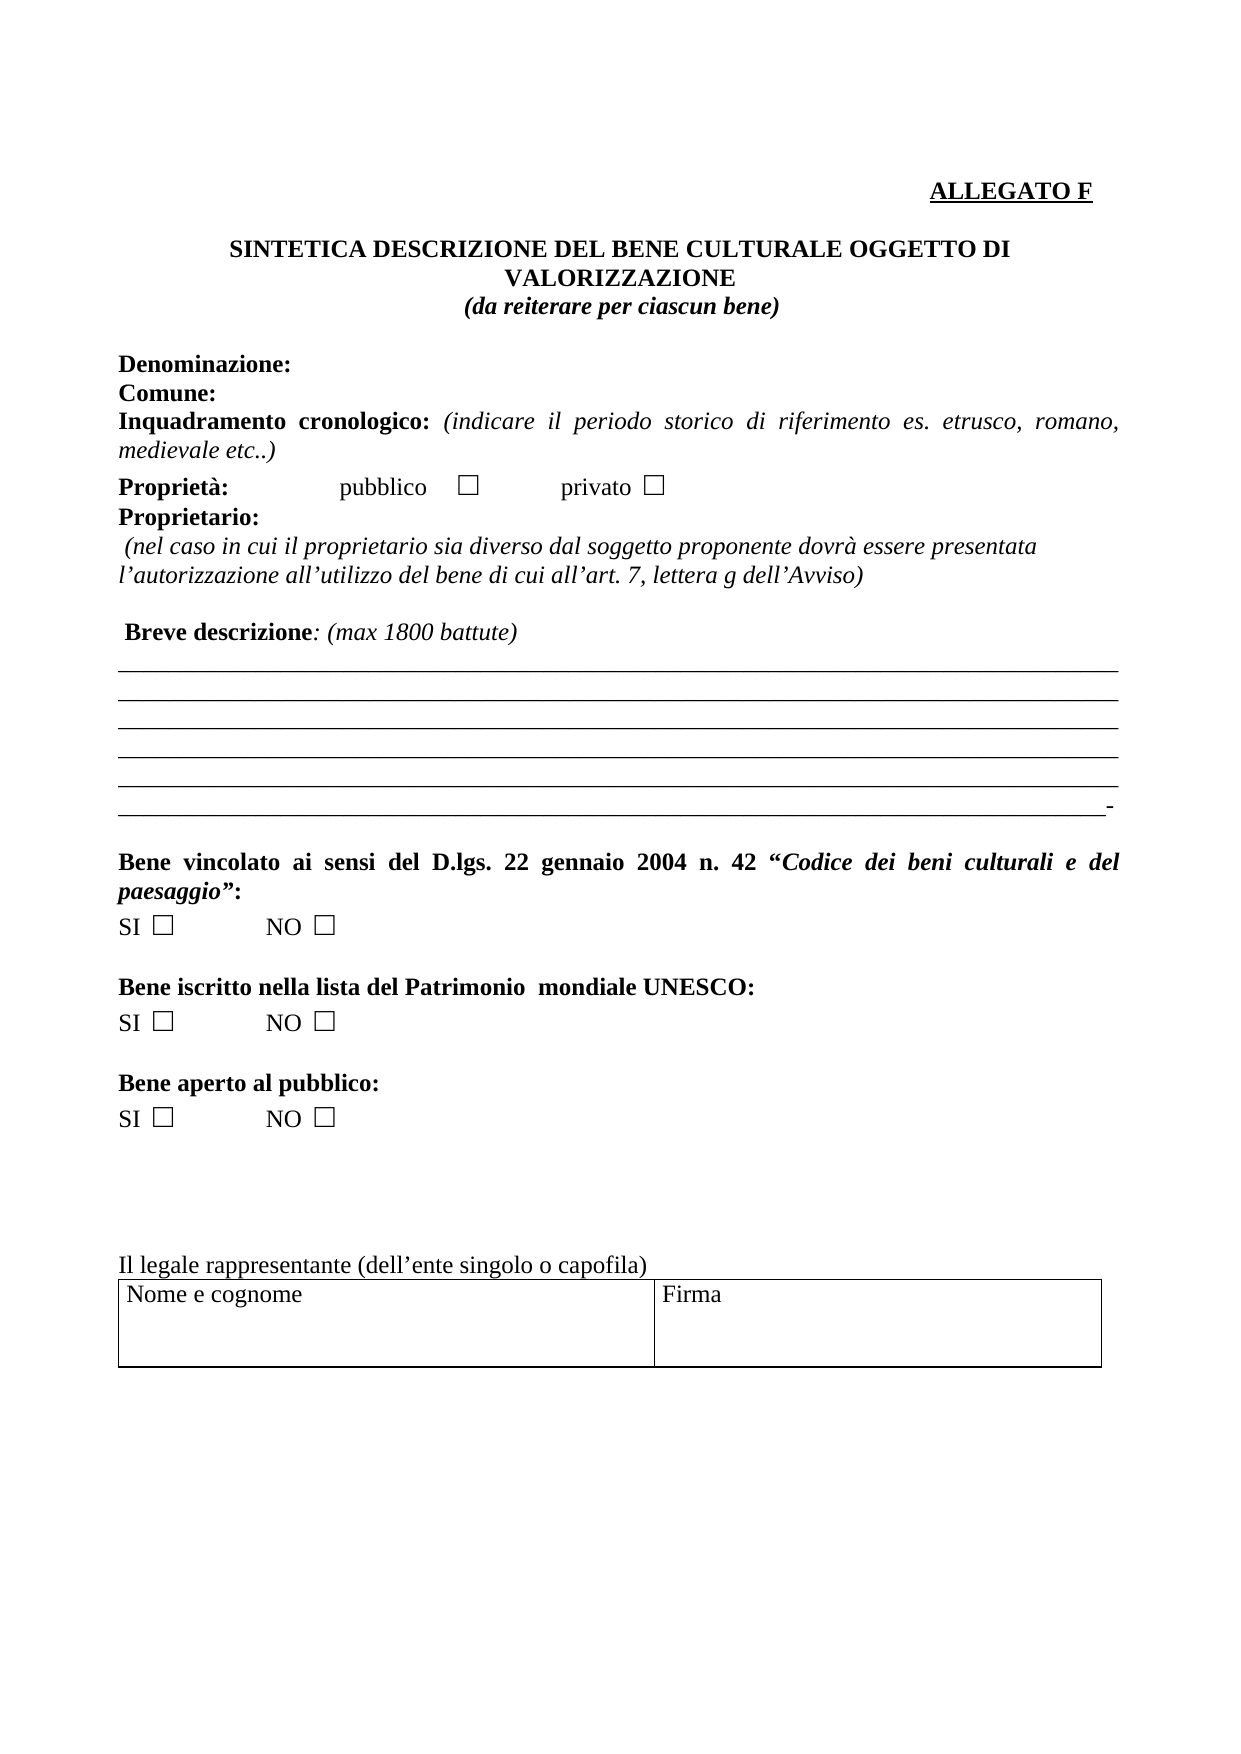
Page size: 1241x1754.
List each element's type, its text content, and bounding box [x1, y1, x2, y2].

text Breve descrizione: (max 1800 battute) [118, 617, 1122, 646]
text SI □ NO □ [118, 905, 1122, 943]
text SINTETICA DESCRIZIONE DEL BENE CULTURALE OGGETTO DI VALORIZZAZIONE [118, 234, 1122, 291]
text (nel caso in cui il proprietario sia diverso dal soggetto proponente dovrà essere presentata l’autorizzazione all’utilizzo del bene di cui all’art. 7, lettera g dell’Avviso) [118, 531, 1122, 588]
text Bene aperto al pubblico: [118, 1068, 1122, 1096]
text Bene vincolato ai sensi del D.lgs. 22 gennaio 2004 n. 42 “Codice dei beni culturali e del paesaggio”: [118, 847, 1122, 905]
text (da reiterare per ciascun bene) [118, 291, 1122, 320]
text Inquadramento cronologico: (indicare il periodo storico di riferimento es. etrusco, romano, medievale etc..) [118, 406, 1122, 464]
text _______________________________________________________________________________________________________________________________________________________________________________________________________________________________________________________________________________________________________________________________________________________________________________________________________________________________________________________________________________________________- [118, 646, 1122, 818]
text Denominazione: [118, 349, 1122, 378]
text SI □ NO □ [118, 1096, 1122, 1135]
text ALLEGATO F [118, 176, 1122, 205]
text SI □ NO □ [118, 1001, 1122, 1039]
table_header Nome e cognome [119, 1280, 654, 1366]
text Bene iscritto nella lista del Patrimonio mondiale UNESCO: [118, 972, 1122, 1001]
table_header Firma [655, 1280, 1101, 1366]
text Il legale rappresentante (dell’ente singolo o capofila) [118, 1250, 1122, 1278]
text Proprietà: pubblico □ privato □ [118, 464, 1122, 502]
text Proprietario: [118, 502, 1122, 531]
text Comune: [118, 378, 1122, 406]
